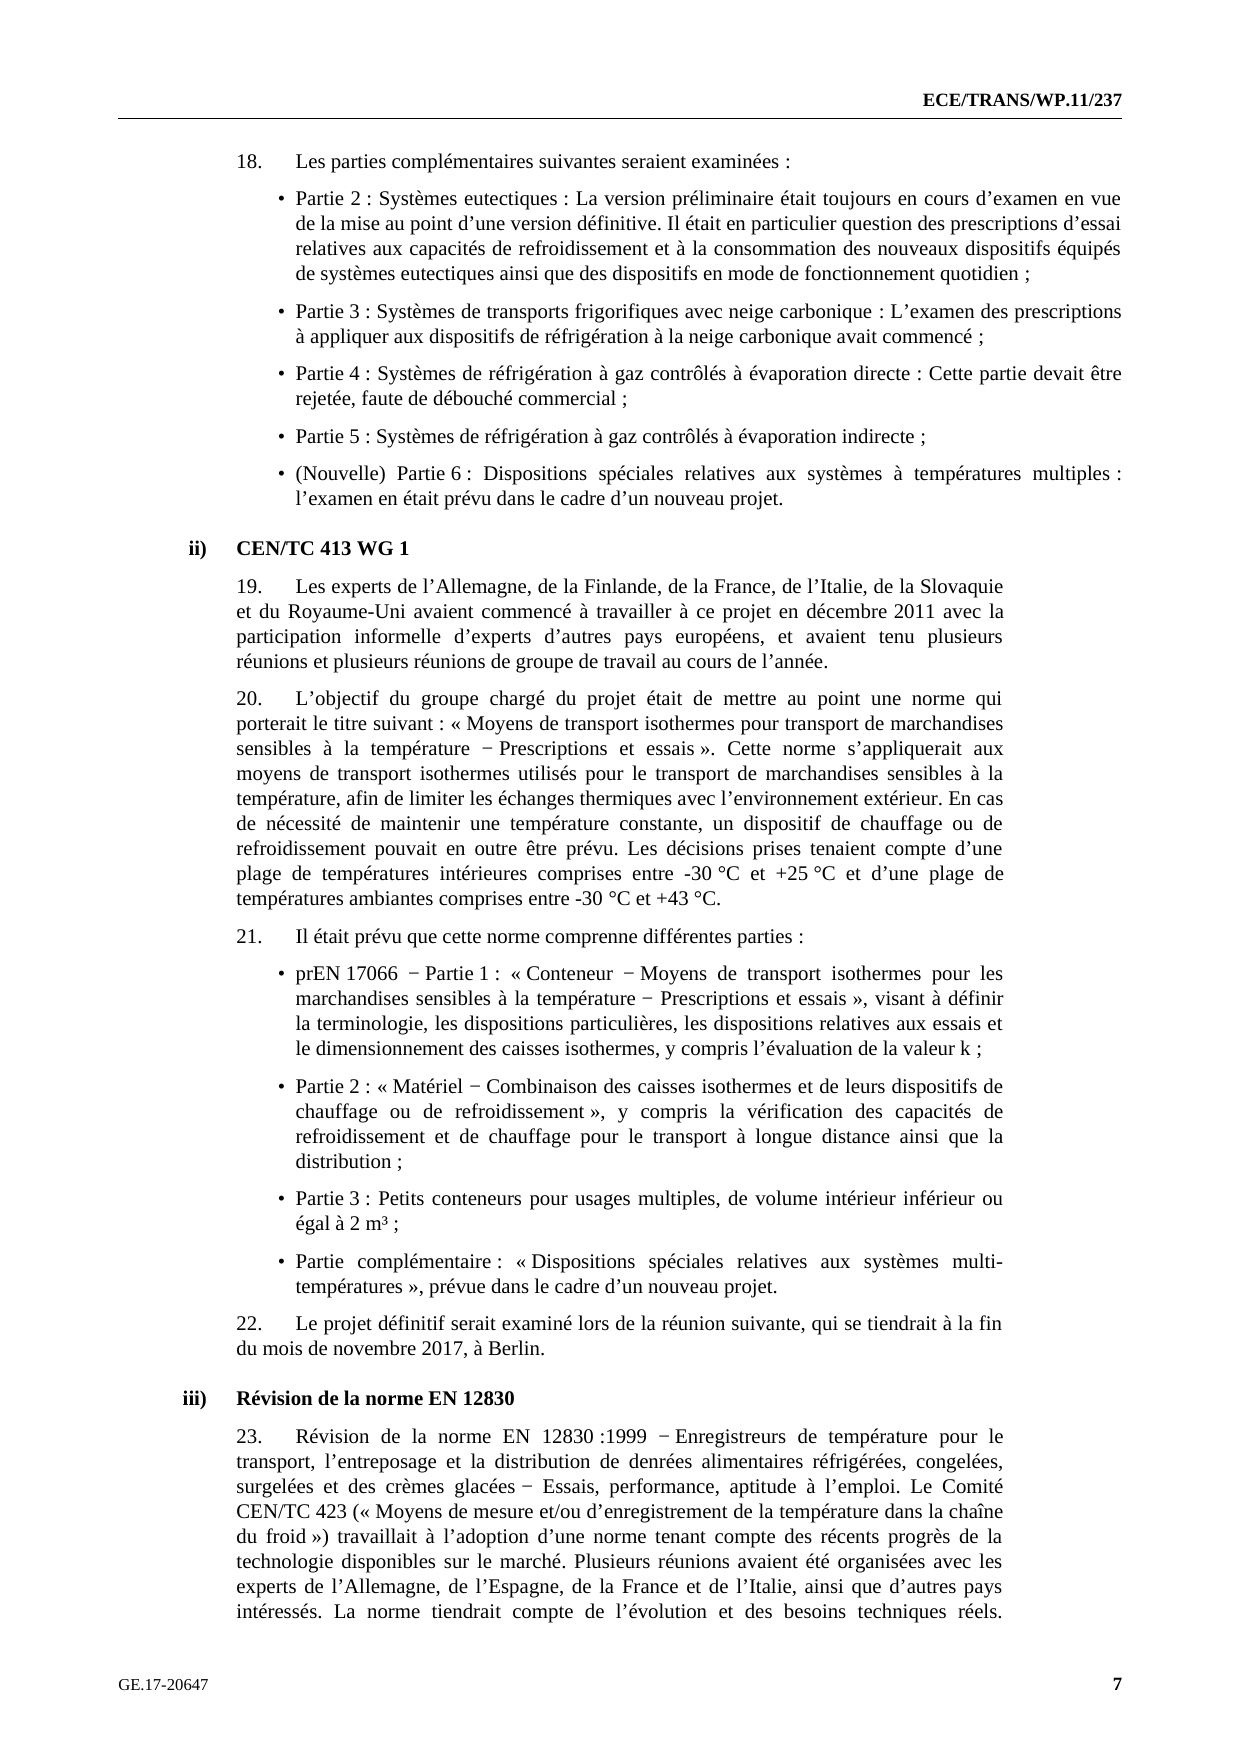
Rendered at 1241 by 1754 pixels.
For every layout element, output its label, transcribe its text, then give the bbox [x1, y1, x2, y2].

list Partie complémentaire : « Dispositions spéciales relatives aux systèmes multi-températures », prévue dans le cadre d’un nouveau projet. [278, 1248, 1004, 1298]
text 21. Il était prévu que cette norme comprenne différentes parties : [236, 923, 1004, 948]
text 20. L’objectif du groupe chargé du projet était de mettre au point une norme qui porterait le titre suivant : « Moyens de transport isothermes pour transport de marchandises sensibles à la température − Prescriptions et essais ». Cette norme s’appliquerait aux moyens de transport isothermes utilisés pour le transport de marchandises sensibles à la température, afin de limiter les échanges thermiques avec l’environnement extérieur. En cas de nécessité de maintenir une température constante, un dispositif de chauffage ou de refroidissement pouvait en outre être prévu. Les décisions prises tenaient compte d’une plage de températures intérieures comprises entre -30 °C et +25 °C et d’une plage de températures ambiantes comprises entre -30 °C et +43 °C. [236, 685, 1004, 910]
text (Nouvelle) Partie 6 : Dispositions spéciales relatives aux systèmes à températures multiples : l’examen en était prévu dans le cadre d’un nouveau projet. [278, 460, 1122, 510]
text iii) Révision de la norme EN 12830 [118, 1385, 1004, 1410]
text 19. Les experts de l’Allemagne, de la Finlande, de la France, de l’Italie, de la Slovaquie et du Royaume-Uni avaient commencé à travailler à ce projet en décembre 2011 avec la participation informelle d’experts d’autres pays européens, et avaient tenu plusieurs réunions et plusieurs réunions de groupe de travail au cours de l’année. [236, 573, 1004, 673]
text 18. Les parties complémentaires suivantes seraient examinées : [236, 148, 1004, 173]
list Partie 2 : « Matériel − Combinaison des caisses isothermes et de leurs dispositifs de chauffage ou de refroidissement », y compris la vérification des capacités de refroidissement et de chauffage pour le transport à longue distance ainsi que la distribution ; [278, 1073, 1004, 1173]
list prEN 17066 − Partie 1 : « Conteneur − Moyens de transport isothermes pour les marchandises sensibles à la température − Prescriptions et essais », visant à définir la terminologie, les dispositions particulières, les dispositions relatives aux essais et le dimensionnement des caisses isothermes, y compris l’évaluation de la valeur k ; [278, 960, 1004, 1060]
text Partie 3 : Systèmes de transports frigorifiques avec neige carbonique : L’examen des prescriptions à appliquer aux dispositifs de réfrigération à la neige carbonique avait commencé ; [278, 298, 1122, 348]
text Partie 5 : Systèmes de réfrigération à gaz contrôlés à évaporation indirecte ; [278, 423, 1122, 448]
text ii) CEN/TC 413 WG 1 [118, 535, 1004, 560]
text Partie 2 : Systèmes eutectiques : La version préliminaire était toujours en cours d’examen en vue de la mise au point d’une version définitive. Il était en particulier question des prescriptions d’essai relatives aux capacités de refroidissement et à la consommation des nouveaux dispositifs équipés de systèmes eutectiques ainsi que des dispositifs en mode de fonctionnement quotidien ; [278, 185, 1122, 285]
text Partie 4 : Systèmes de réfrigération à gaz contrôlés à évaporation directe : Cette partie devait être rejetée, faute de débouché commercial ; [278, 360, 1122, 410]
list Partie 3 : Petits conteneurs pour usages multiples, de volume intérieur inférieur ou égal à 2 m³ ; [278, 1185, 1004, 1235]
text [236, 1423, 1004, 1623]
text 22. Le projet définitif serait examiné lors de la réunion suivante, qui se tiendrait à la fin du mois de novembre 2017, à Berlin. [236, 1310, 1004, 1360]
